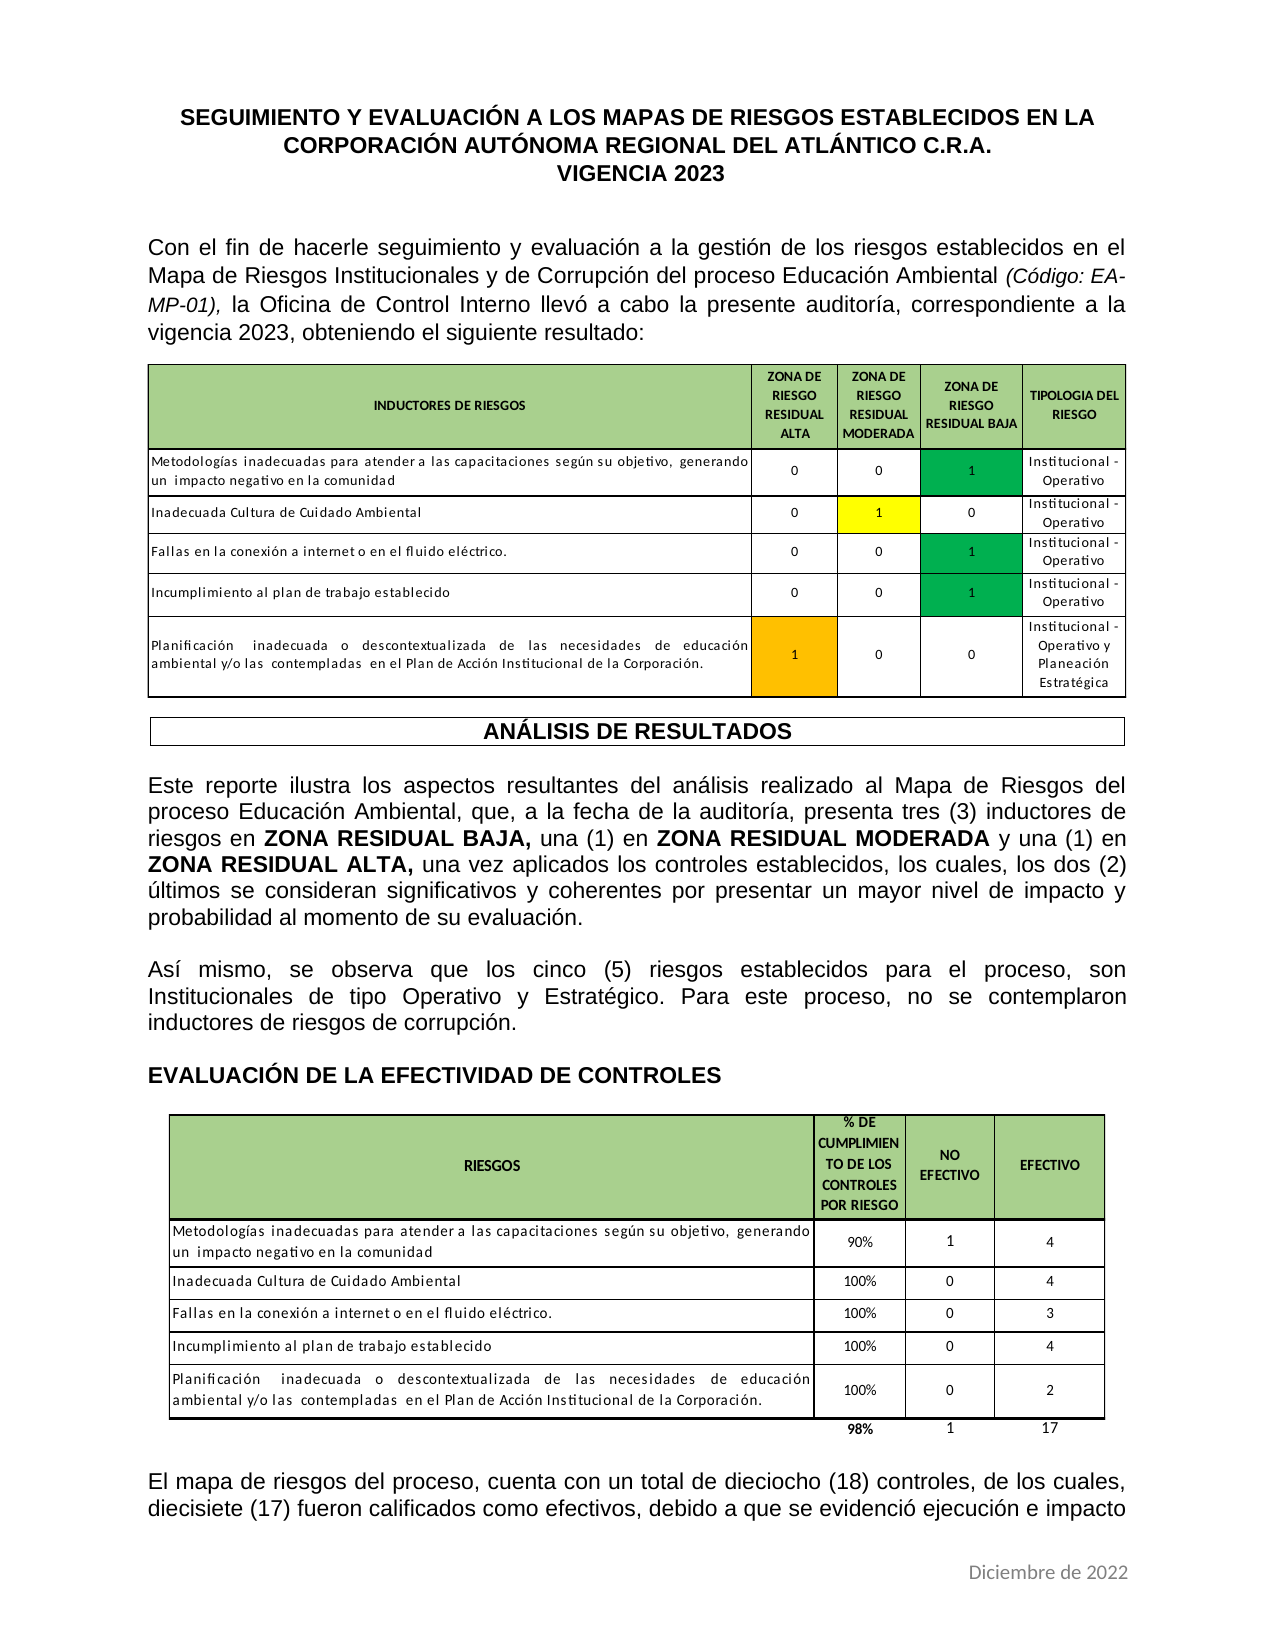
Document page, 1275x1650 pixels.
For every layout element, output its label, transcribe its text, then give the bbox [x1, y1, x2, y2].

text Con el fin de hacerle seguimiento y evaluación a la gestión de los riesgos establecidos en el Mapa de Riesgos Institucionales y de Corrupción del proceso Educación Ambiental (Código: EA-MP-01), la Oficina de Control Interno llevó a cabo la presente auditoría, correspondiente a la vigencia 2023, obteniendo el siguiente resultado: [148, 234, 1127, 346]
text SEGUIMIENTO Y EVALUACIÓN A LOS MAPAS DE RIESGOS ESTABLECIDOS EN LA CORPORACIÓN AUTÓNOMA REGIONAL DEL ATLÁNTICO C.R.A. [148, 103, 1127, 158]
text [148, 1468, 1127, 1521]
text EVALUACIÓN DE LA EFECTIVIDAD DE CONTROLES [148, 1062, 1127, 1088]
text VIGENCIA 2023 [148, 160, 1127, 187]
text Este reporte ilustra los aspectos resultantes del análisis realizado al Mapa de Riesgos del proceso Educación Ambiental, que, a la fecha de la auditoría, presenta tres (3) inductores de riesgos en ZONA RESIDUAL BAJA, una (1) en ZONA RESIDUAL MODERADA y una (1) en ZONA RESIDUAL ALTA, una vez aplicados los controles establecidos, los cuales, los dos (2) últimos se consideran significativos y coherentes por presentar un mayor nivel de impacto y probabilidad al momento de su evaluación. [148, 772, 1127, 930]
table_header ANÁLISIS DE RESULTADOS [151, 718, 1124, 744]
text Así mismo, se observa que los cinco (5) riesgos establecidos para el proceso, son Institucionales de tipo Operativo y Estratégico. Para este proceso, no se contemplaron inductores de riesgos de corrupción. [148, 956, 1127, 1035]
